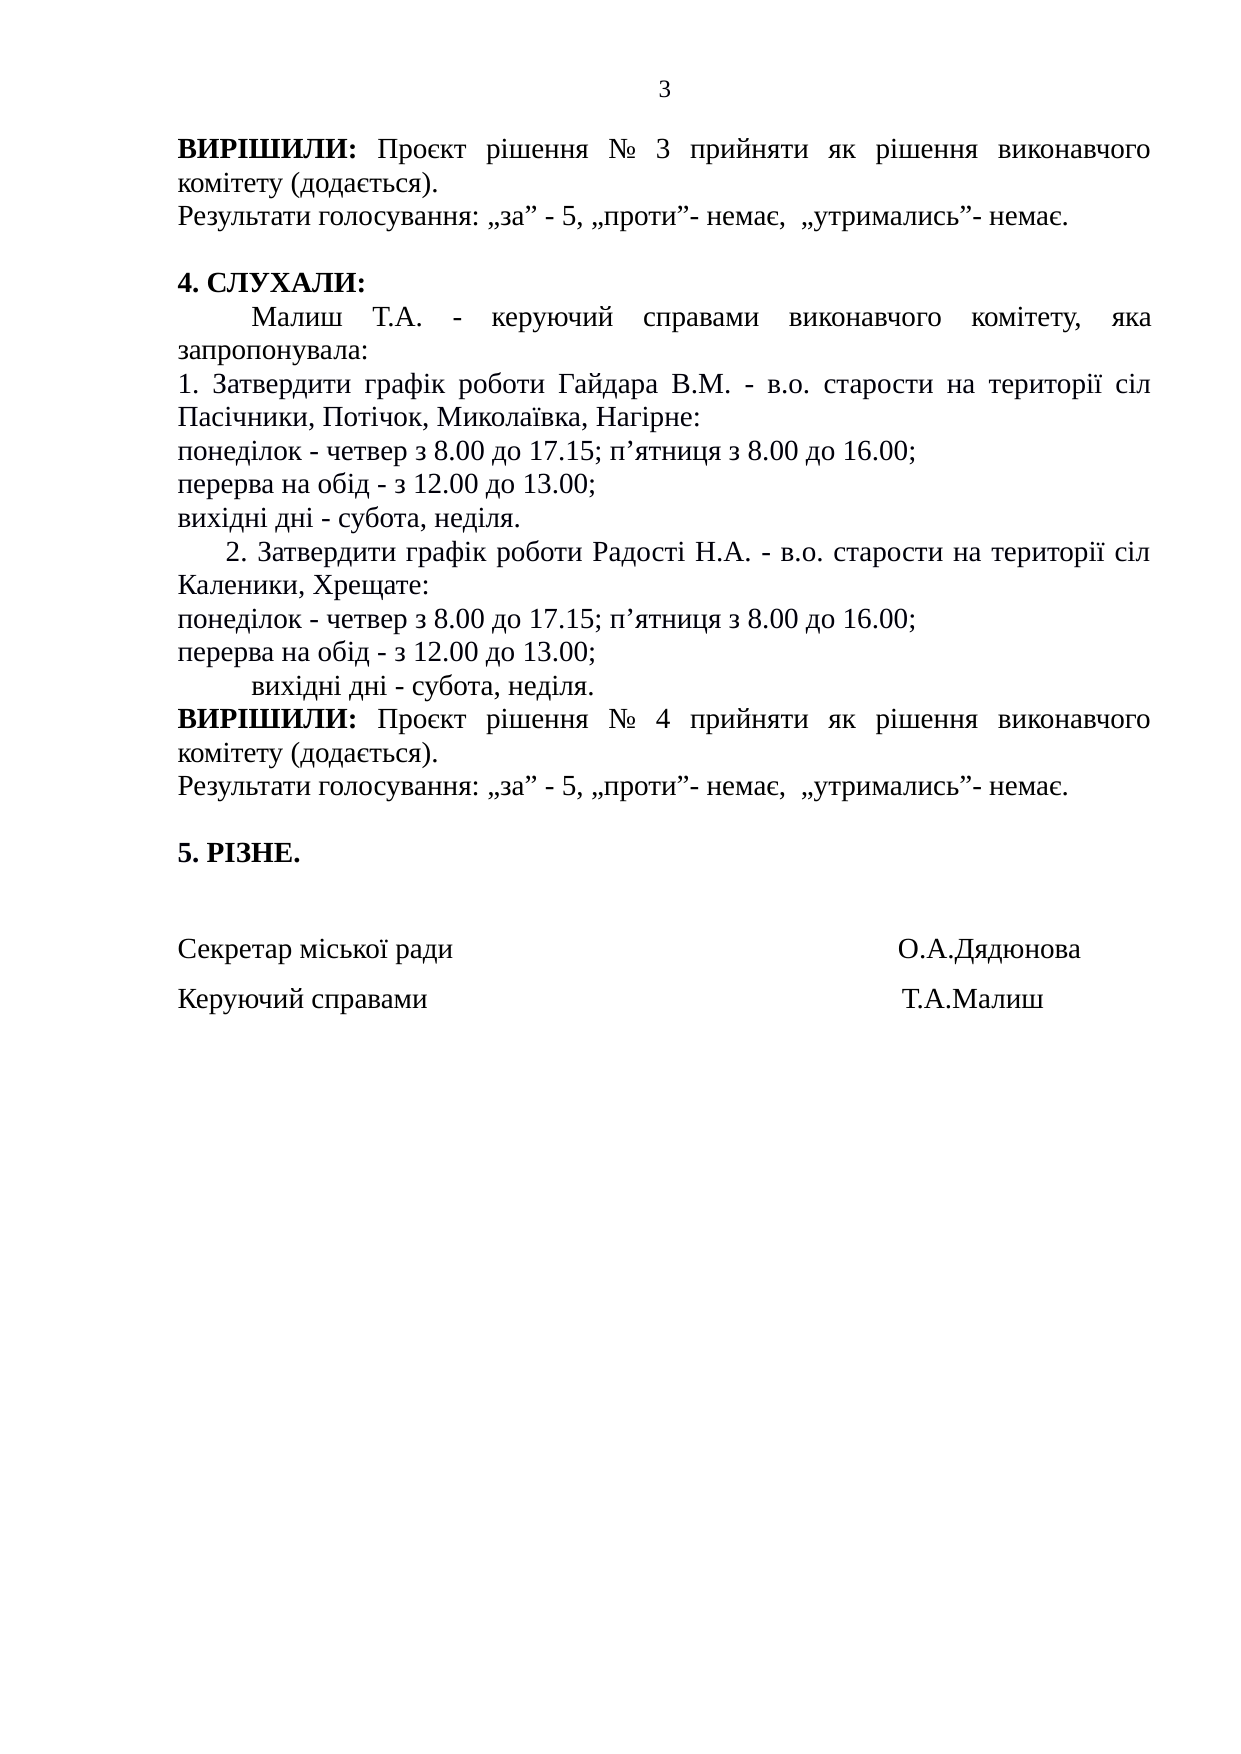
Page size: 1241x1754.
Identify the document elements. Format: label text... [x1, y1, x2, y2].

text Малиш Т.А. - керуючий справами виконавчого комітету, яка запропонувала: [177, 299, 1152, 366]
text 1. Затвердити графік роботи Гайдара В.М. - в.о. старости на території сіл Пасічники, Потічок, Миколаївка, Нагірне: [177, 366, 1152, 433]
text Результати голосування: „за” - 5, „проти”- немає, „утримались”- немає. [177, 198, 1152, 232]
text понеділок - четвер з 8.00 до 17.15; п’ятниця з 8.00 до 16.00; [177, 601, 1152, 634]
text 4. СЛУХАЛИ: [177, 265, 1152, 299]
text перерва на обід - з 12.00 до 13.00; [177, 634, 1152, 668]
text Результати голосування: „за” - 5, „проти”- немає, „утримались”- немає. [177, 768, 1152, 802]
text вихідні дні - субота, неділя. [177, 668, 1152, 701]
text понеділок - четвер з 8.00 до 17.15; п’ятниця з 8.00 до 16.00; [177, 433, 1152, 467]
text Керуючий справами Т.А.Малиш [177, 981, 1152, 1015]
text Секретар міської ради О.А.Дядюнова [177, 931, 1152, 964]
text вихідні дні - субота, неділя. [177, 500, 1152, 534]
text ВИРІШИЛИ: Проєкт рішення № 3 прийняти як рішення виконавчого комітету (додається). [177, 131, 1152, 198]
text 5. РІЗНЕ. [177, 836, 1152, 869]
text 2. Затвердити графік роботи Радості Н.А. - в.о. старости на території сіл Каленики, Хрещате: [177, 534, 1152, 601]
text ВИРІШИЛИ: Проєкт рішення № 4 прийняти як рішення виконавчого комітету (додається). [177, 701, 1152, 768]
text перерва на обід - з 12.00 до 13.00; [177, 467, 1152, 500]
